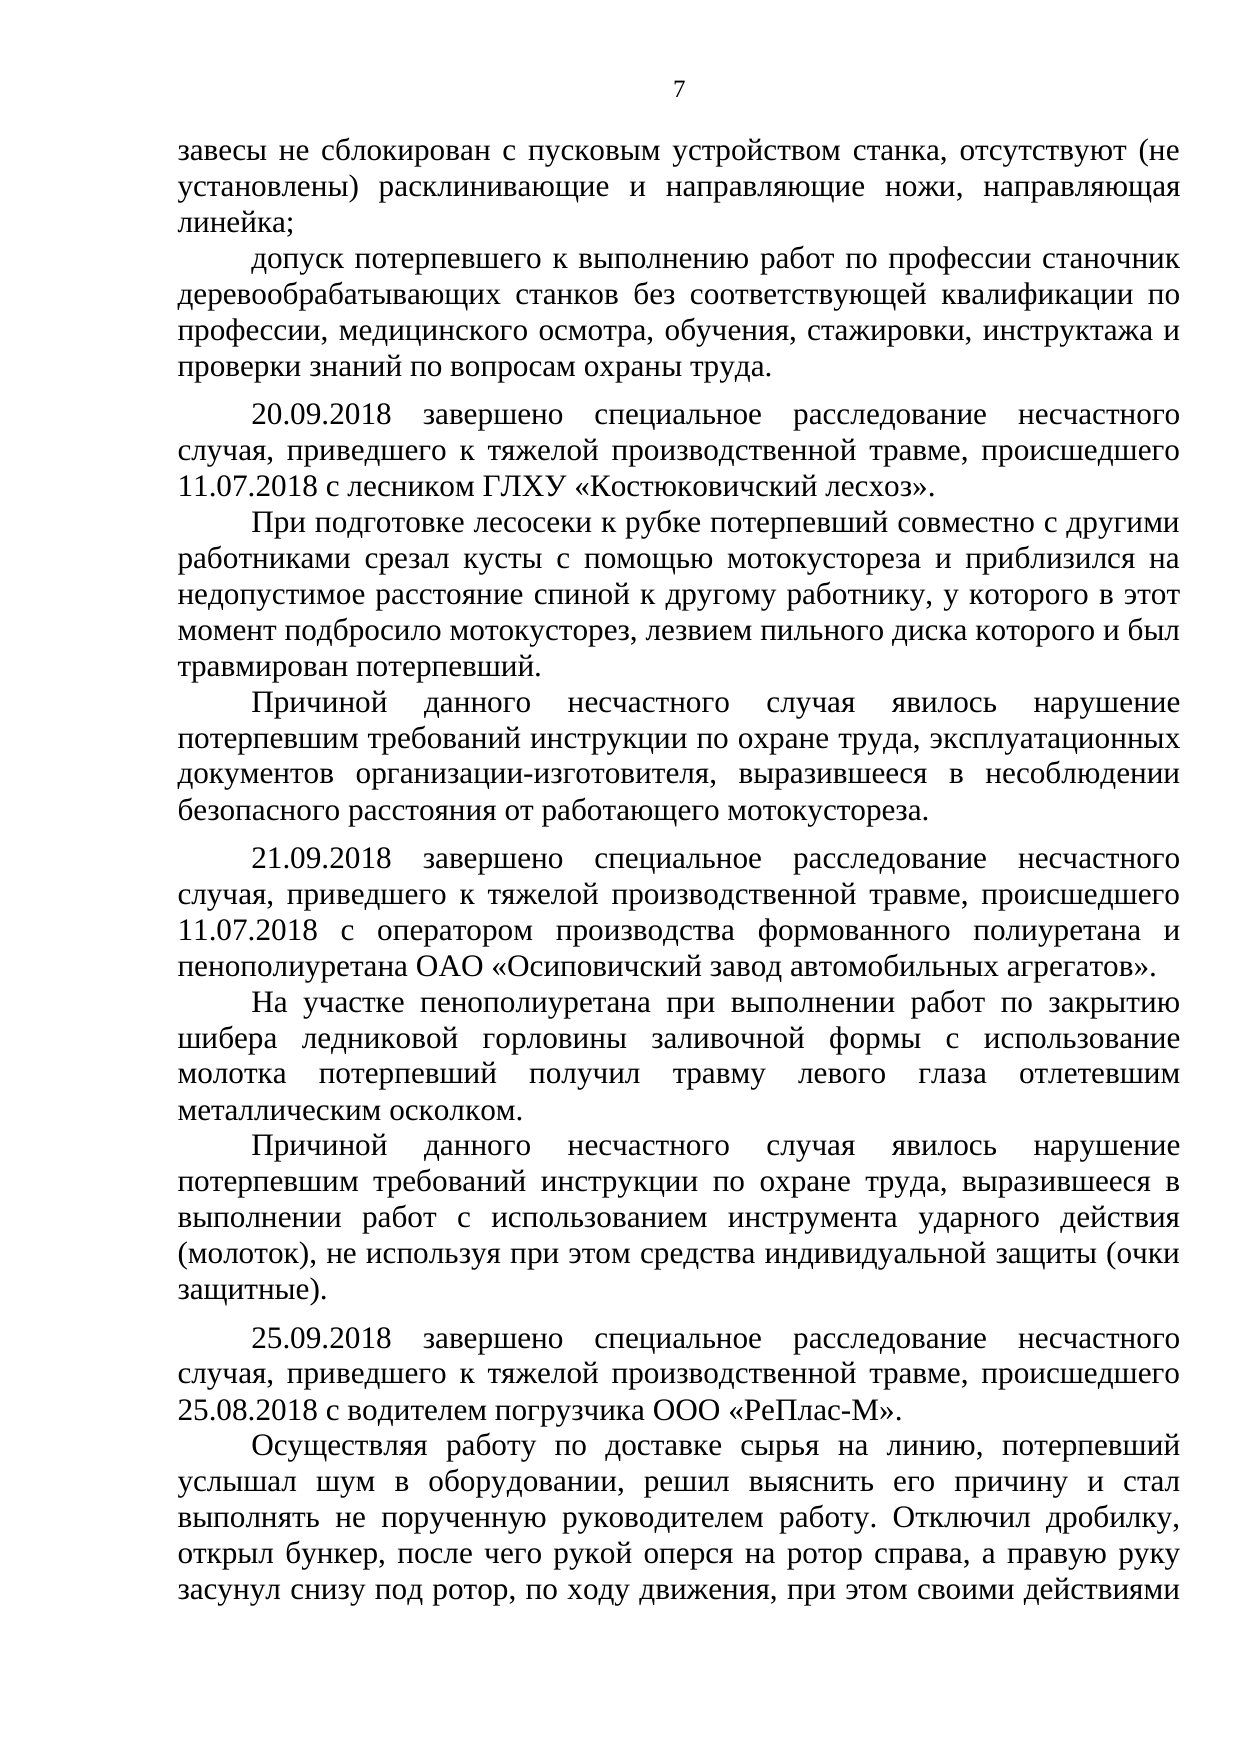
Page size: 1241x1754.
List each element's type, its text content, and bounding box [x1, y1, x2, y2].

text На участке пенополиуретана при выполнении работ по закрытию шибера ледниковой горловины заливочной формы с использование молотка потерпевший получил травму левого глаза отлетевшим металлическим осколком. [177, 983, 1181, 1127]
text допуск потерпевшего к выполнению работ по профессии станочник деревообрабатывающих станков без соответствующей квалификации по профессии, медицинского осмотра, обучения, стажировки, инструктажа и проверки знаний по вопросам охраны труда. [177, 239, 1181, 383]
text 21.09.2018 завершено специальное расследование несчастного случая, приведшего к тяжелой производственной травме, происшедшего 11.07.2018 с оператором производства формованного полиуретана и пенополиуретана ОАО «Осиповичский завод автомобильных агрегатов». [177, 839, 1181, 983]
text 25.09.2018 завершено специальное расследование несчастного случая, приведшего к тяжелой производственной травме, происшедшего 25.08.2018 с водителем погрузчика ООО «РеПлас-М». [177, 1319, 1181, 1427]
text Причиной данного несчастного случая явилось нарушение потерпевшим требований инструкции по охране труда, эксплуатационных документов организации-изготовителя, выразившееся в несоблюдении безопасного расстояния от работающего мотокустореза. [177, 683, 1181, 827]
text При подготовке лесосеки к рубке потерпевший совместно с другими работниками срезал кусты с помощью мотокустореза и приблизился на недопустимое расстояние спиной к другому работнику, у которого в этот момент подбросило мотокусторез, лезвием пильного диска которого и был травмирован потерпевший. [177, 503, 1181, 683]
text 20.09.2018 завершено специальное расследование несчастного случая, приведшего к тяжелой производственной травме, происшедшего 11.07.2018 с лесником ГЛХУ «Костюковичский лесхоз». [177, 395, 1181, 503]
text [177, 131, 1181, 239]
text Причиной данного несчастного случая явилось нарушение потерпевшим требований инструкции по охране труда, выразившееся в выполнении работ с использованием инструмента ударного действия (молоток), не используя при этом средства индивидуальной защиты (очки защитные). [177, 1127, 1181, 1306]
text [177, 1427, 1181, 1606]
